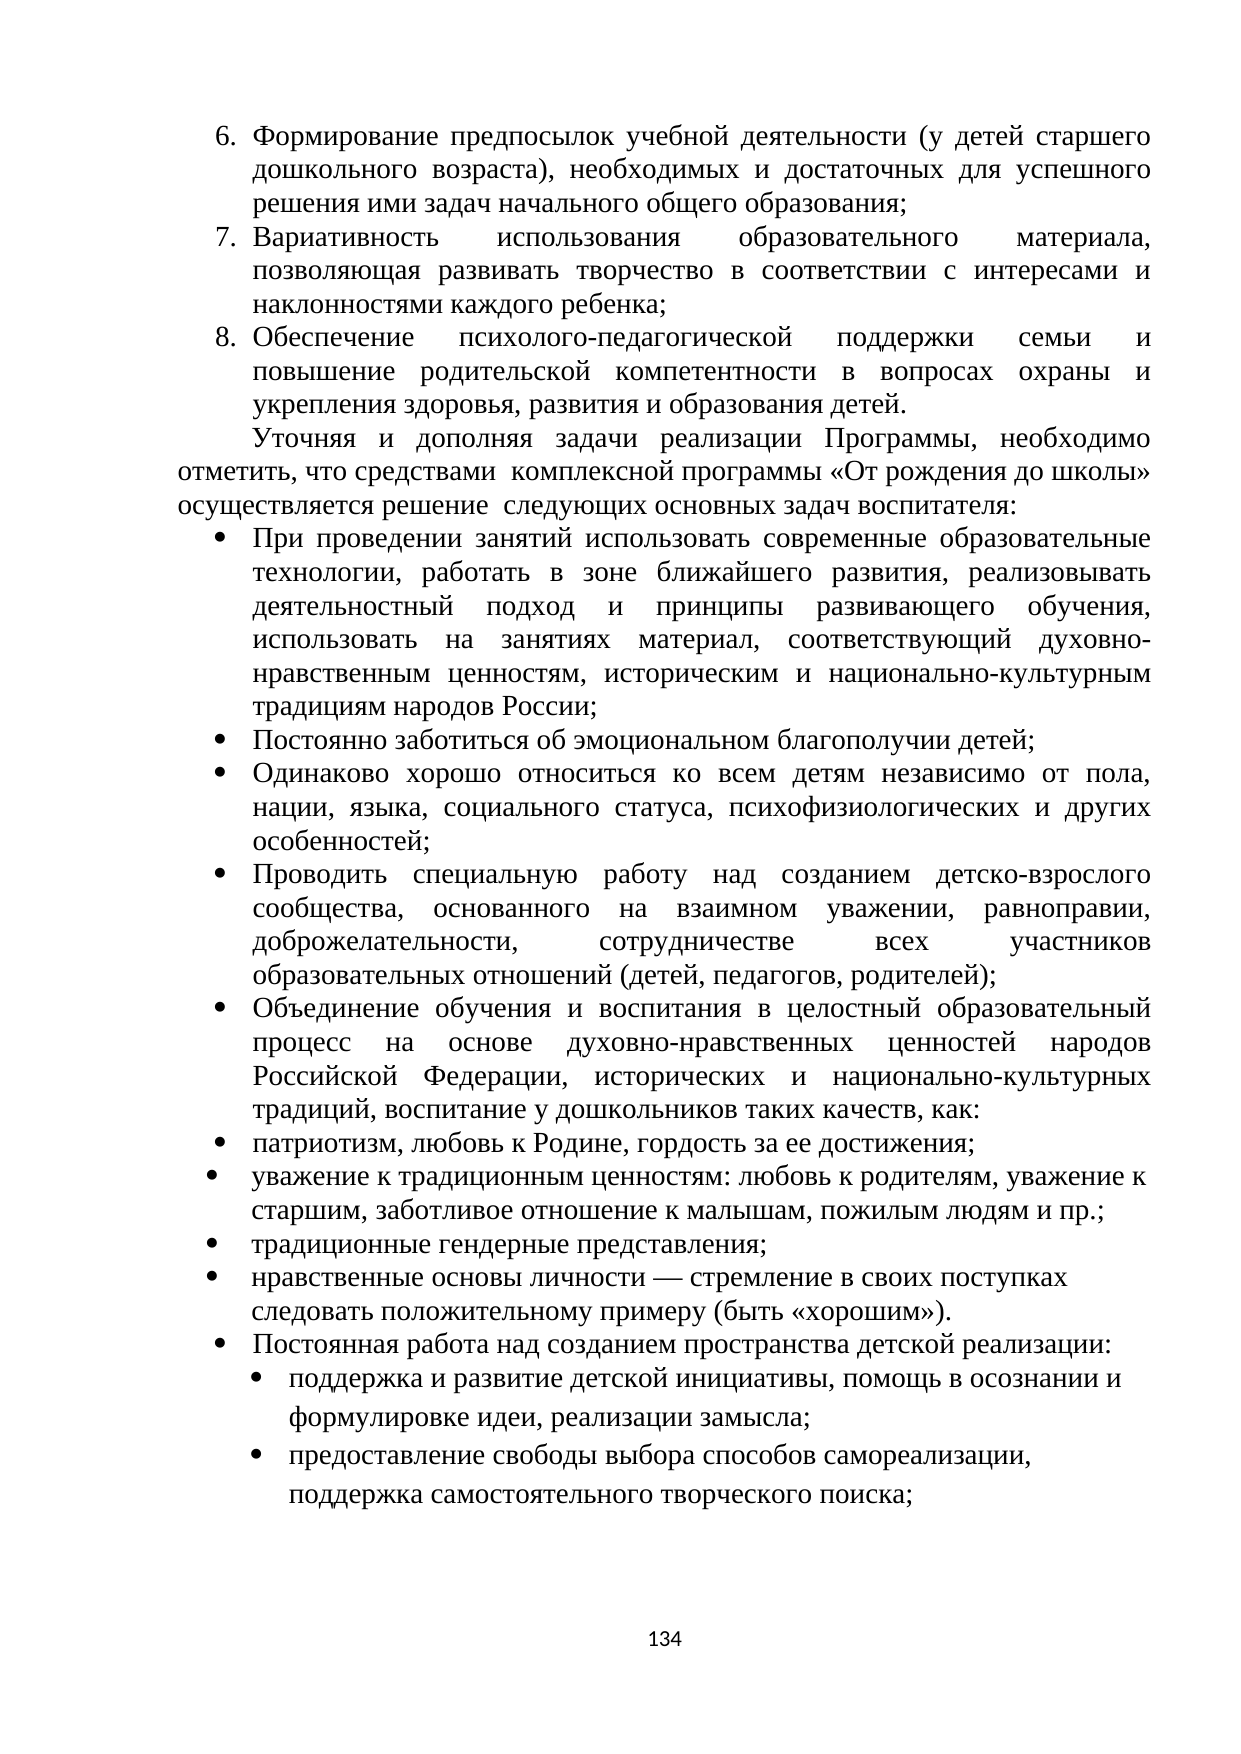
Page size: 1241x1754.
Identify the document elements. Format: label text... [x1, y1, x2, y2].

list предоставление свободы выбора способов самореализации, поддержка самостоятельного творческого поиска; [251, 1437, 1152, 1509]
list Вариативность использования образовательного материала, позволяющая развивать творчество в соответствии с интересами и наклонностями каждого ребенка; [215, 219, 1152, 319]
list Формирование предпосылок учебной деятельности (у детей старшего дошкольного возраста), необходимых и достаточных для успешного решения ими задач начального общего образования; [215, 118, 1152, 219]
list поддержка и развитие детской инициативы, помощь в осознании и формулировке идеи, реализации замысла; [251, 1360, 1152, 1432]
list Проводить специальную работу над созданием детско-взрослого сообщества, основанного на взаимном уважении, равноправии, доброжелательности, сотрудничестве всех участников образовательных отношений (детей, педагогов, родителей); [215, 856, 1152, 991]
list Постоянная работа над созданием пространства детской реализации: [215, 1327, 1152, 1360]
list патриотизм, любовь к Родине, гордость за ее достижения; [215, 1125, 1152, 1158]
list Объединение обучения и воспитания в целостный образовательный процесс на основе духовно-нравственных ценностей народов Российской Федерации, исторических и национально-культурных традиций, воспитание у дошкольников таких качеств, как: [215, 991, 1152, 1125]
list Одинаково хорошо относиться ко всем детям независимо от пола, нации, языка, социального статуса, психофизиологических и других особенностей; [215, 756, 1152, 856]
list При проведении занятий использовать современные образовательные технологии, работать в зоне ближайшего развития, реализовывать деятельностный подход и принципы развивающего обучения, использовать на занятиях материал, соответствующий духовно-нравственным ценностям, историческим и национально-культурным традициям народов России; [215, 521, 1152, 722]
list Обеспечение психолого-педагогической поддержки семьи и повышение родительской компетентности в вопросах охраны и укрепления здоровья, развития и образования детей. [215, 319, 1152, 420]
text Уточняя и дополняя задачи реализации Программы, необходимо отметить, что средствами комплексной программы «От рождения до школы» осуществляется решение следующих основных задач воспитателя: [177, 420, 1152, 521]
list Постоянно заботиться об эмоциональном благополучии детей; [215, 722, 1152, 756]
list традиционные гендерные представления; [207, 1226, 1152, 1259]
list нравственные основы личности — стремление в своих поступках следовать положительному примеру (быть «хорошим»). [207, 1259, 1152, 1327]
list уважение к традиционным ценностям: любовь к родителям, уважение к старшим, заботливое отношение к малышам, пожилым людям и пр.; [207, 1158, 1152, 1226]
